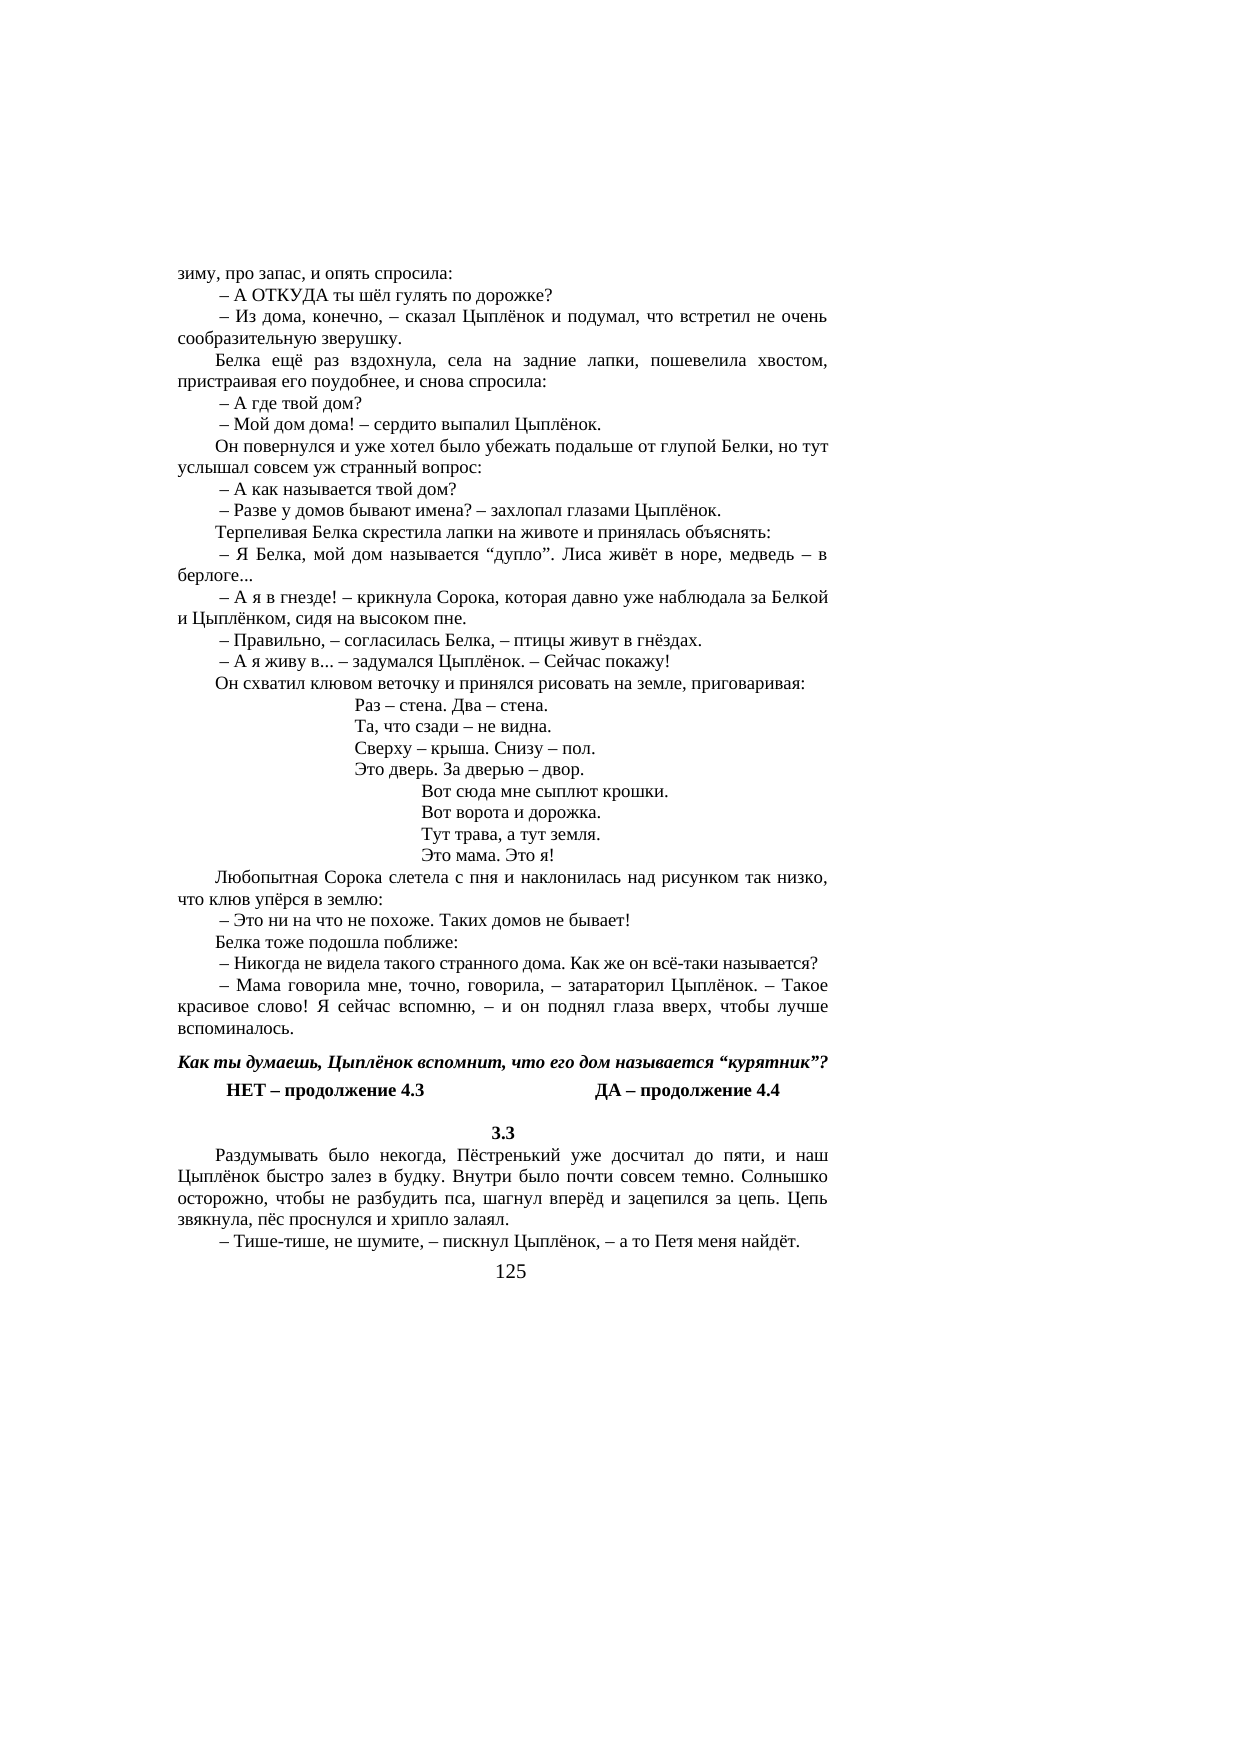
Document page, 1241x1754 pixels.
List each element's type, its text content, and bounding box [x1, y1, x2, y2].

text Он повернулся и уже хотел было убежать подальше от глупой Белки, но тут услышал совсем уж странный вопрос: [177, 435, 829, 478]
text – Тише-тише, не шумите, – пискнул Цыплёнок, – а то Петя меня найдёт. [177, 1230, 829, 1251]
text Белка тоже подошла поближе: [177, 931, 829, 952]
text Как ты думаешь, Цыплёнок вспомнит, что его дом называется “курятник”? [177, 1051, 829, 1072]
text Он схватил клювом веточку и принялся рисовать на земле, приговаривая: [177, 672, 829, 693]
text – Разве у домов бывают имена? – захлопал глазами Цыплёнок. [177, 499, 829, 521]
text Белка ещё раз вздохнула, села на задние лапки, пошевелила хвостом, пристраивая его поудобнее, и снова спросила: [177, 348, 829, 392]
text Терпеливая Белка скрестила лапки на животе и принялась объяснять: [177, 521, 829, 542]
text 3.3 [177, 1122, 829, 1143]
text Раздумывать было некогда, Пёстренький уже досчитал до пяти, и наш Цыплёнок быстро залез в будку. Внутри было почти совсем темно. Солнышко осторожно, чтобы не разбудить пса, шагнул вперёд и зацепился за цепь. Цепь звякнула, пёс проснулся и хрипло залаял. [177, 1143, 829, 1230]
text – Правильно, – согласилась Белка, – птицы живут в гнёздах. [177, 629, 829, 650]
text – Мама говорила мне, точно, говорила, – затараторил Цыплёнок. – Такое красивое слово! Я сейчас вспомню, – и он поднял глаза вверх, чтобы лучше вспоминалось. [177, 974, 829, 1038]
text – Я Белка, мой дом называется “дупло”. Лиса живёт в норе, медведь – в берлоге... [177, 542, 829, 586]
text – А я в гнезде! – крикнула Сорока, которая давно уже наблюдала за Белкой и Цыплёнком, сидя на высоком пне. [177, 586, 829, 629]
text – А где твой дом? [177, 392, 829, 413]
text НЕТ – продолжение 4.3 ДА – продолжение 4.4 [177, 1079, 829, 1100]
text – Из дома, конечно, – сказал Цыплёнок и подумал, что встретил не очень сообразительную зверушку. [177, 305, 829, 348]
text – А как называется твой дом? [177, 478, 829, 499]
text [177, 262, 829, 284]
text – Мой дом дома! – сердито выпалил Цыплёнок. [177, 413, 829, 435]
text – А я живу в... – задумался Цыплёнок. – Сейчас покажу! [177, 650, 829, 672]
text Раз – стена. Два – стена. Та, что сзади – не видна. Сверху – крыша. Снизу – пол. Это дверь. За дверью – двор. [354, 693, 829, 780]
text Вот сюда мне сыплют крошки. Вот ворота и дорожка. Тут трава, а тут земля. Это мама. Это я! [421, 780, 829, 866]
text Любопытная Сорока слетела с пня и наклонилась над рисунком так низко, что клюв упёрся в землю: [177, 866, 829, 909]
text – А ОТКУДА ты шёл гулять по дорожке? [177, 284, 829, 305]
text – Никогда не видела такого странного дома. Как же он всё-таки называется? [177, 952, 829, 974]
text – Это ни на что не похоже. Таких домов не бывает! [177, 909, 829, 931]
